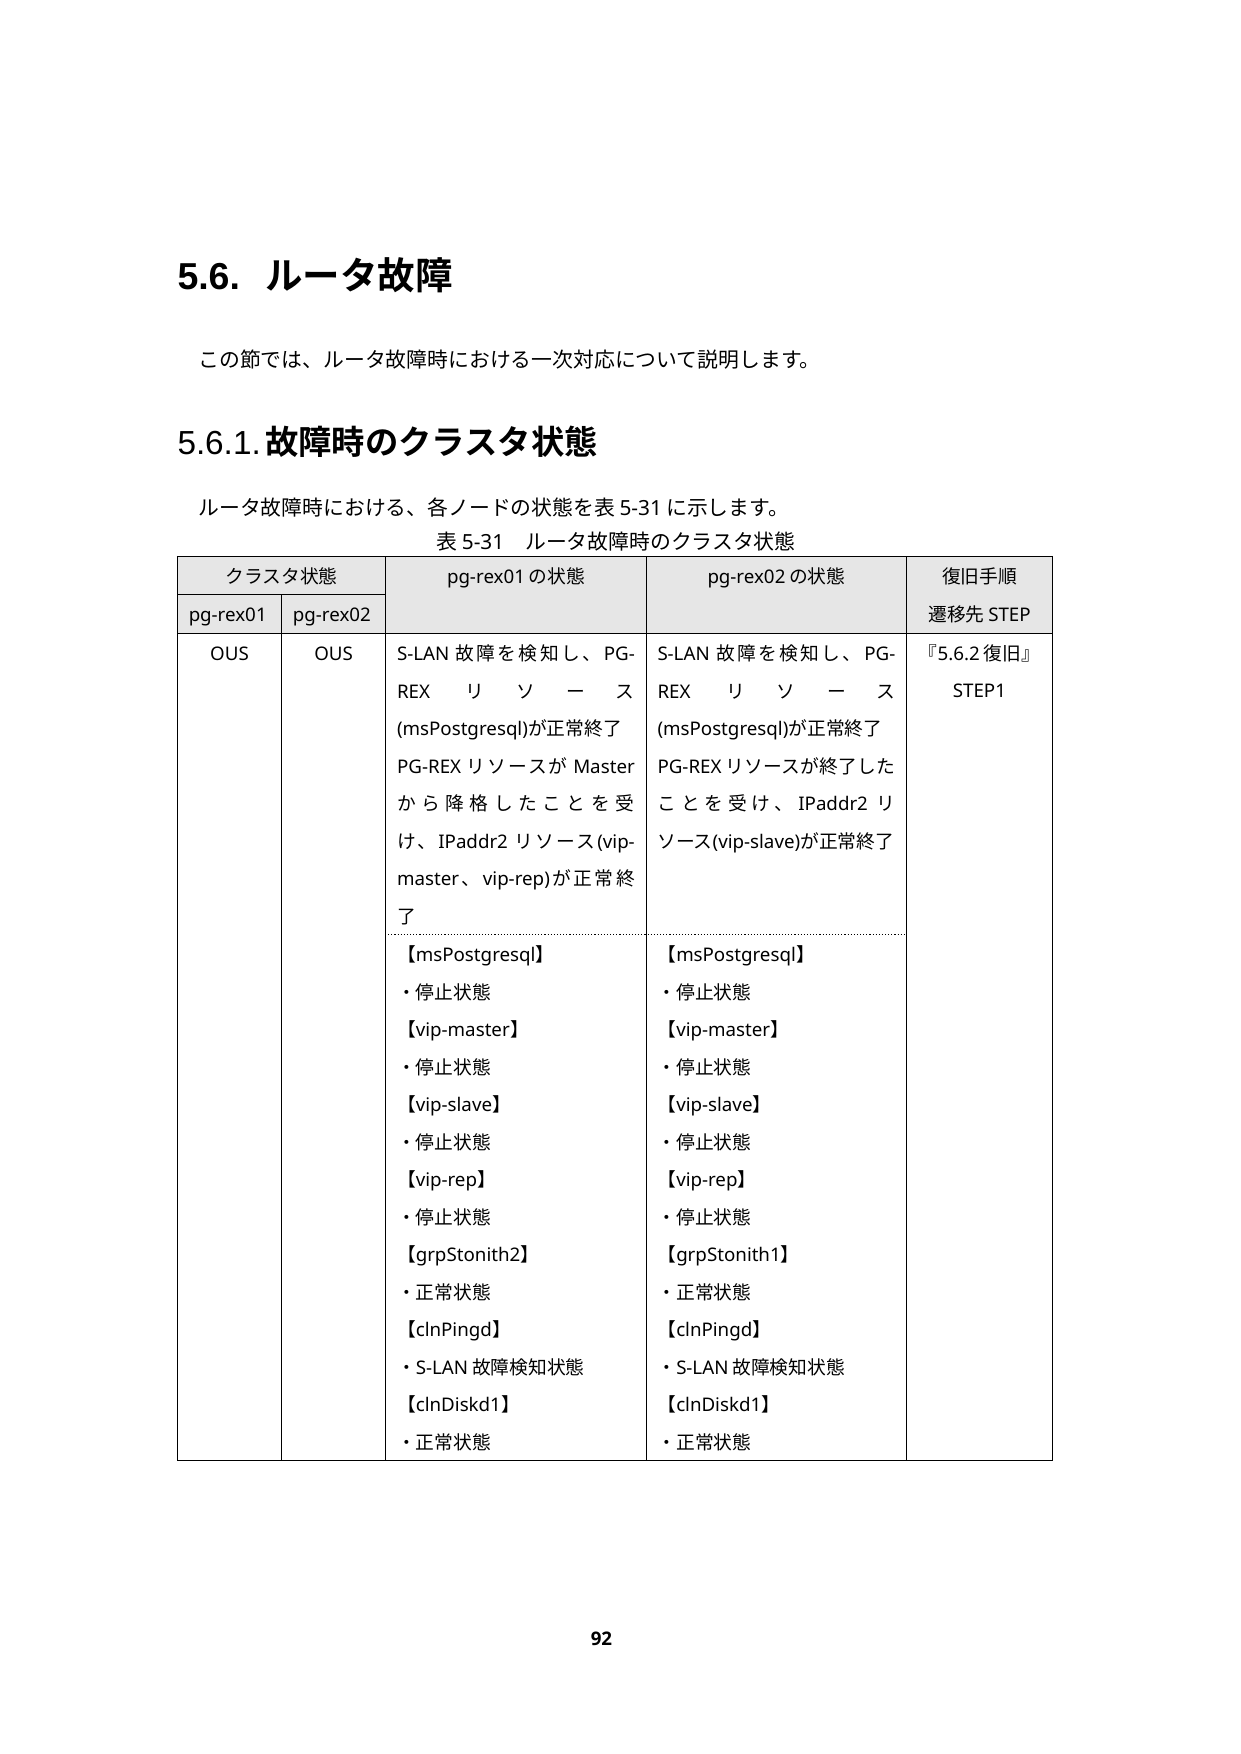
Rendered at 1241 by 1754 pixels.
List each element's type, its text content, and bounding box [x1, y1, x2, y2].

table_header 復旧手順 遷移先STEP [907, 557, 1052, 633]
table_cell OUS [282, 634, 385, 1460]
table_cell OUS [178, 634, 281, 1460]
subtitle 故障時のクラスタ状態 [177, 403, 1063, 478]
table_cell S-LAN故障を検知し、PG-REXリソース(msPostgresql)が正常終了 PG-REXリソースが終了したことを受け、IPaddr2リソース(vip-slave)が正常終了 [647, 634, 906, 934]
table_cell 【msPostgresql】 ・停止状態 【vip-master】 ・停止状態 【vip-slave】 ・停止状態 【vip-rep】 ・停止状態 【grpStonith1】 ・正常状態 【clnPingd】 ・S-LAN故障検知状態 【clnDiskd1】 ・正常状態 [647, 934, 906, 1460]
table_header pg-rex02の状態 [647, 557, 906, 633]
subtitle ルータ故障 [177, 236, 1063, 311]
table_cell S-LAN故障を検知し、PG-REXリソース (msPostgresql)が正常終了 PG-REXリソースがMasterから降格したことを受け、IPaddr2リソース(vip-master、vip-rep)が正常終了 [386, 634, 646, 934]
table_header pg-rex01の状態 [386, 557, 646, 633]
text この節では、ルータ故障時における一次対応について説明します。 [177, 340, 1054, 378]
table_cell pg-rex01 [178, 595, 281, 633]
table_header クラスタ状態 [178, 557, 385, 594]
table_cell 【msPostgresql】 ・停止状態 【vip-master】 ・停止状態 【vip-slave】 ・停止状態 【vip-rep】 ・停止状態 【grpStonith2】 ・正常状態 【clnPingd】 ・S-LAN故障検知状態 【clnDiskd1】 ・正常状態 [386, 934, 646, 1460]
table_cell pg-rex02 [282, 595, 385, 633]
